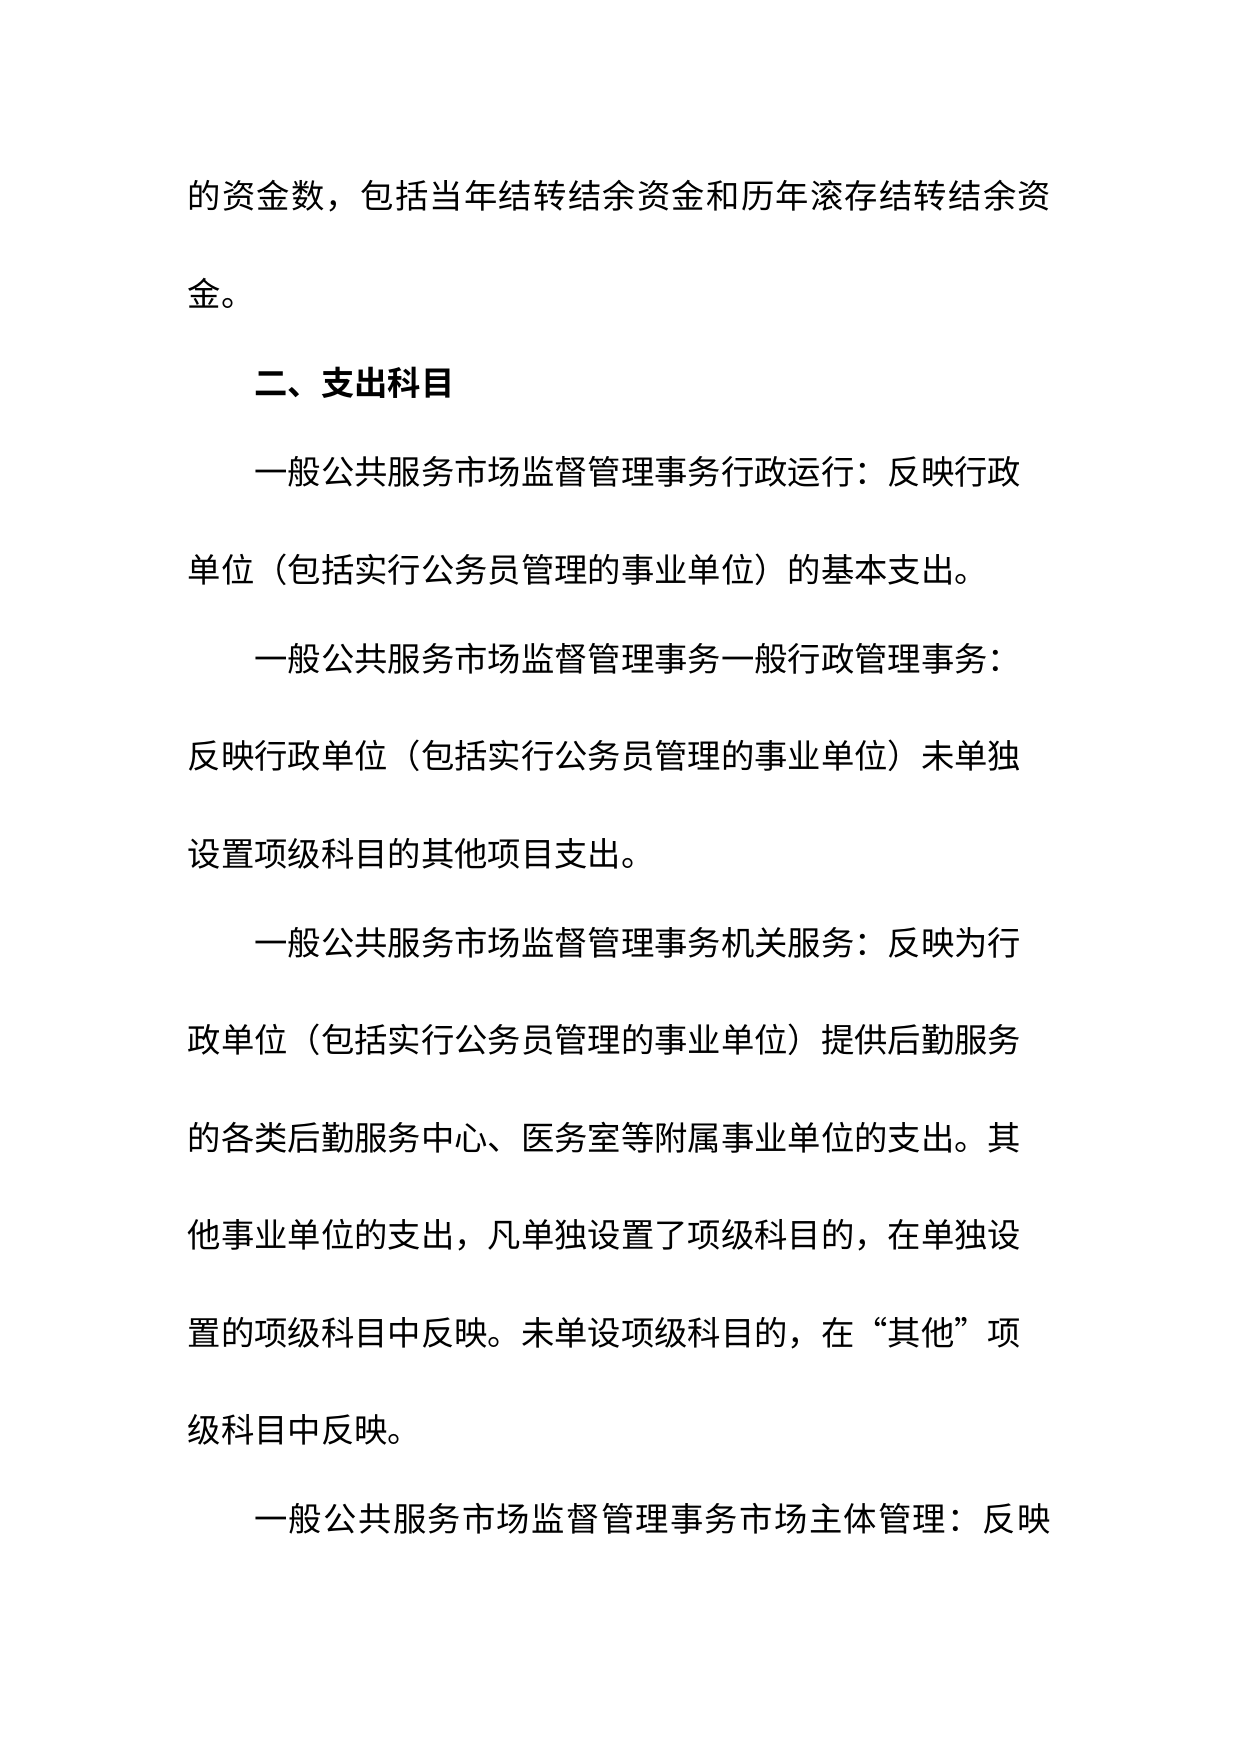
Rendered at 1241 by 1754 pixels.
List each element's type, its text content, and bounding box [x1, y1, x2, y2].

text 一般公共服务市场监督管理事务机关服务：反映为行政单位（包括实行公务员管理的事业单位）提供后勤服务的各类后勤服务中心、医务室等附属事业单位的支出。其他事业单位的支出，凡单独设置了项级科目的，在单独设置的项级科目中反映。未单设项级科目的，在“其他”项级科目中反映。 [187, 908, 1053, 1461]
text 一般公共服务市场监督管理事务行政运行：反映行政单位（包括实行公务员管理的事业单位）的基本支出。 [187, 438, 1053, 600]
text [187, 1485, 1053, 1550]
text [187, 162, 1053, 324]
text 二、支出科目 [187, 348, 1053, 413]
text 一般公共服务市场监督管理事务一般行政管理事务：反映行政单位（包括实行公务员管理的事业单位）未单独设置项级科目的其他项目支出。 [187, 624, 1053, 884]
